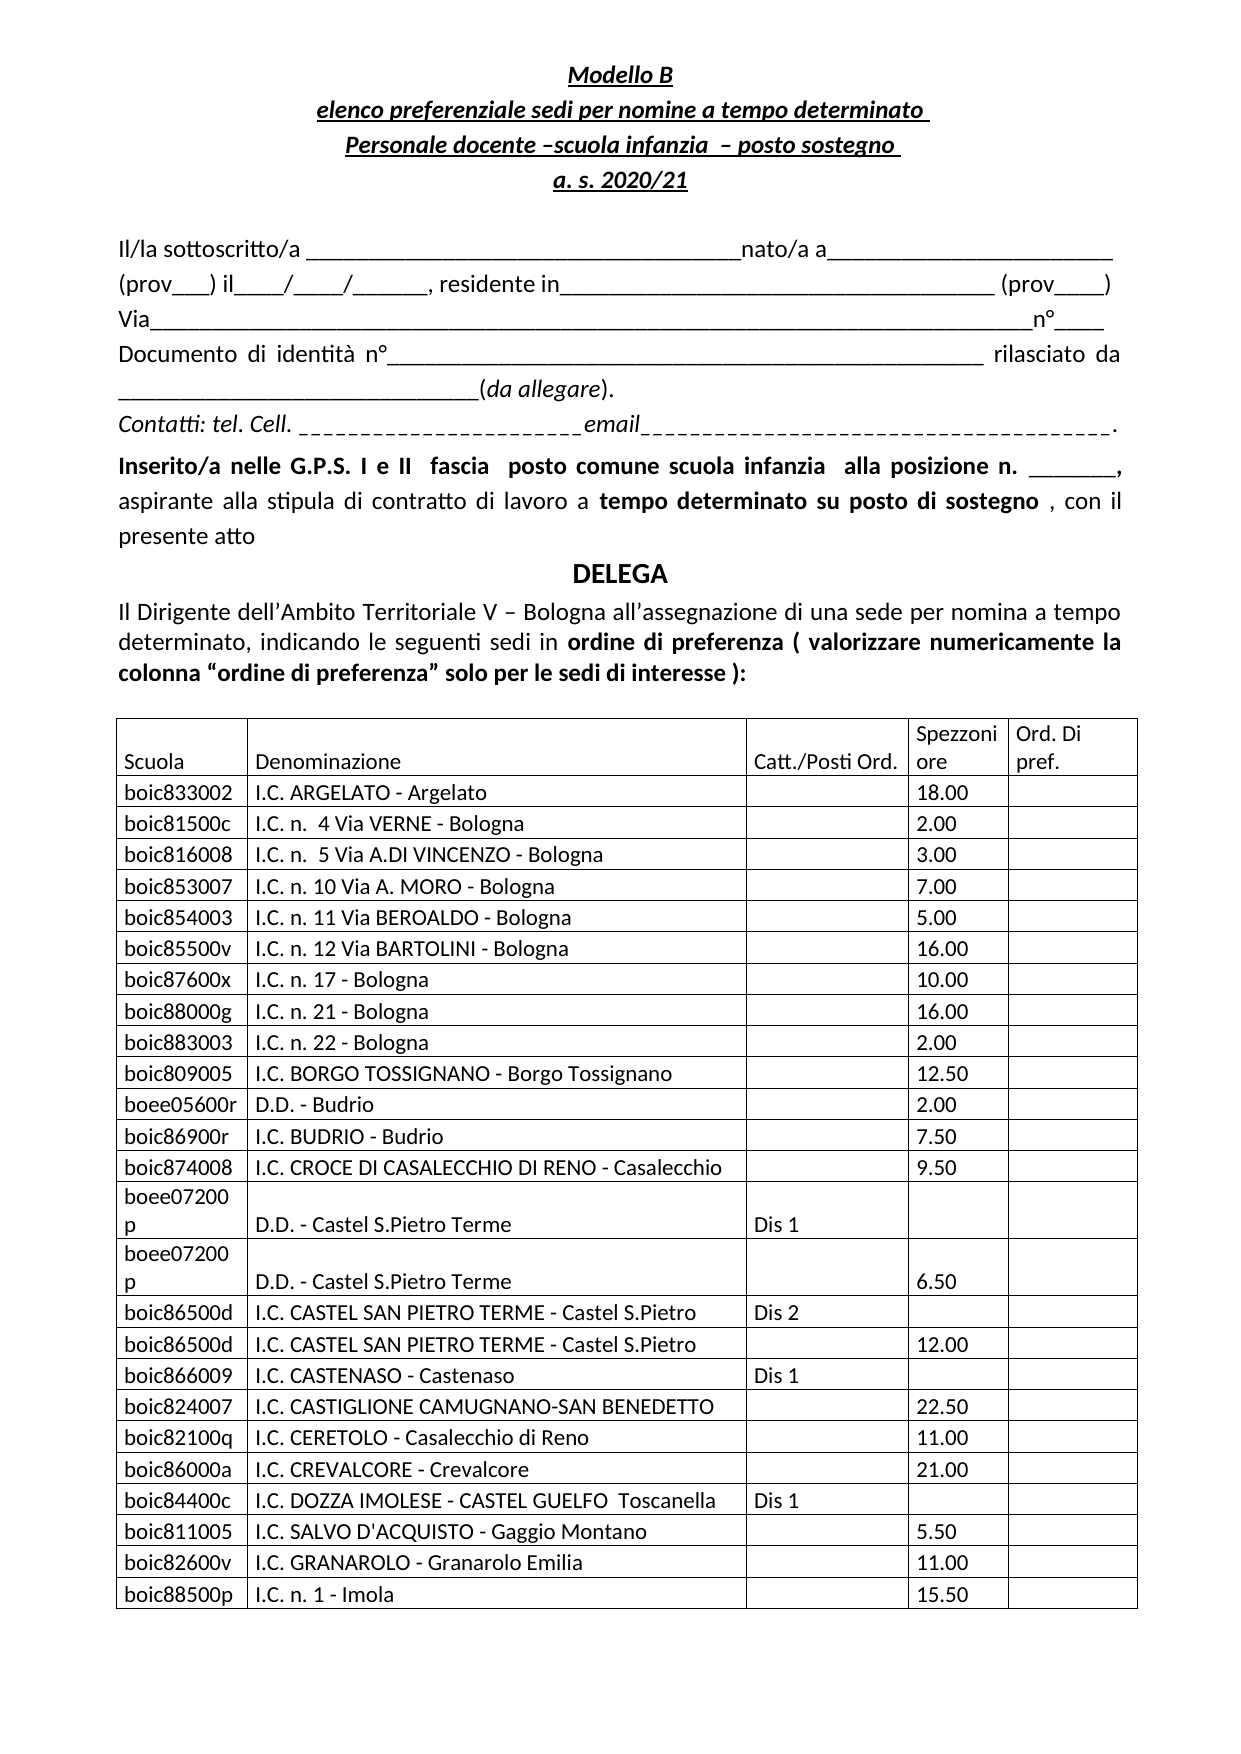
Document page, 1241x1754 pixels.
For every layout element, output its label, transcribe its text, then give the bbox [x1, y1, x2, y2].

table_cell boic86900r [117, 1120, 247, 1150]
table_cell 12.00 [909, 1328, 1008, 1358]
table_cell [747, 1089, 908, 1119]
table_cell [1009, 1515, 1137, 1545]
table_cell boic86500d [117, 1328, 247, 1358]
table_cell [1009, 932, 1137, 962]
table_cell 7.50 [909, 1120, 1008, 1150]
text Via_______________________________________________________________________n°____ [118, 303, 1122, 334]
table_cell 11.00 [909, 1546, 1008, 1577]
table_cell I.C. GRANAROLO - Granarolo Emilia [248, 1546, 746, 1577]
table_cell [747, 1390, 908, 1420]
table_cell [747, 1026, 908, 1056]
table_cell boic853007 [117, 870, 247, 900]
text Contatti: tel. Cell. _______________________email______________________________________. [118, 408, 1122, 439]
table_cell I.C. n. 12 Via BARTOLINI - Bologna [248, 932, 746, 962]
table_cell 5.50 [909, 1515, 1008, 1545]
table_cell boic816008 [117, 839, 247, 869]
table_cell [1009, 964, 1137, 994]
table_cell [909, 1359, 1008, 1389]
table_cell boic82600v [117, 1546, 247, 1577]
table_cell 12.50 [909, 1057, 1008, 1087]
table_cell boic84400c [117, 1484, 247, 1514]
table_cell [909, 1484, 1008, 1514]
table_cell I.C. CASTEL SAN PIETRO TERME - Castel S.Pietro [248, 1328, 746, 1358]
table_cell [1009, 776, 1137, 806]
text Il Dirigente dell’Ambito Territoriale V – Bologna all’assegnazione di una sede per nomina a tempo determinato, indicando le seguenti sedi in ordine di preferenza ( valorizzare numericamente la colonna “ordine di preferenza” solo per le sedi di interesse ): [118, 596, 1122, 687]
table_header Spezzoni ore [909, 719, 1008, 775]
table_cell [1009, 1328, 1137, 1358]
table_cell [747, 932, 908, 962]
table_header Ord. Di pref. [1009, 719, 1137, 775]
table_cell [747, 1057, 908, 1087]
table_cell boic874008 [117, 1151, 247, 1181]
table_cell I.C. n. 4 Via VERNE - Bologna [248, 807, 746, 837]
table_header Denominazione [248, 719, 746, 775]
table_cell [747, 807, 908, 837]
table_cell I.C. CASTENASO - Castenaso [248, 1359, 746, 1389]
table_cell boic86000a [117, 1453, 247, 1483]
table_cell [1009, 807, 1137, 837]
table_cell [1009, 901, 1137, 931]
table_cell [1009, 1421, 1137, 1452]
table_cell [1009, 1296, 1137, 1327]
table_cell boic854003 [117, 901, 247, 931]
table_cell [1009, 1359, 1137, 1389]
table_cell I.C. n. 10 Via A. MORO - Bologna [248, 870, 746, 900]
table_header Catt./Posti Ord. [747, 719, 908, 775]
table_cell [1009, 1057, 1137, 1087]
table_cell I.C. n. 22 - Bologna [248, 1026, 746, 1056]
table_cell 10.00 [909, 964, 1008, 994]
table_cell I.C. SALVO D'ACQUISTO - Gaggio Montano [248, 1515, 746, 1545]
table_cell boic809005 [117, 1057, 247, 1087]
table_header Scuola [117, 719, 247, 775]
table_cell boic88500p [117, 1578, 247, 1608]
table_cell 16.00 [909, 932, 1008, 962]
table_cell [747, 964, 908, 994]
table_cell I.C. n. 17 - Bologna [248, 964, 746, 994]
table_cell 2.00 [909, 1089, 1008, 1119]
table_cell [747, 1328, 908, 1358]
table_cell boic81500c [117, 807, 247, 837]
table_cell [1009, 1182, 1137, 1238]
table_cell [1009, 870, 1137, 900]
table_cell boic883003 [117, 1026, 247, 1056]
table_cell D.D. - Budrio [248, 1089, 746, 1119]
table_cell 2.00 [909, 807, 1008, 837]
table_cell I.C. CERETOLO - Casalecchio di Reno [248, 1421, 746, 1452]
table_cell Dis 1 [747, 1484, 908, 1514]
table_cell [747, 1421, 908, 1452]
table_cell boee07200p [117, 1239, 247, 1295]
table_cell [747, 1120, 908, 1150]
table_cell boic824007 [117, 1390, 247, 1420]
table_cell [747, 1151, 908, 1181]
table_cell [747, 1578, 908, 1608]
table_cell [1009, 1026, 1137, 1056]
table_cell I.C. n. 11 Via BEROALDO - Bologna [248, 901, 746, 931]
table_cell [747, 901, 908, 931]
table_cell I.C. n. 21 - Bologna [248, 995, 746, 1025]
table_cell 22.50 [909, 1390, 1008, 1420]
table_cell [747, 1453, 908, 1483]
table_cell [1009, 995, 1137, 1025]
table_cell 6.50 [909, 1239, 1008, 1295]
table_cell I.C. ARGELATO - Argelato [248, 776, 746, 806]
table_cell boic88000g [117, 995, 247, 1025]
table_cell 16.00 [909, 995, 1008, 1025]
table_cell boic86500d [117, 1296, 247, 1327]
table_cell [909, 1296, 1008, 1327]
table_cell 3.00 [909, 839, 1008, 869]
table_cell I.C. BORGO TOSSIGNANO - Borgo Tossignano [248, 1057, 746, 1087]
table_cell [1009, 1390, 1137, 1420]
table_cell D.D. - Castel S.Pietro Terme [248, 1182, 746, 1238]
table_cell 2.00 [909, 1026, 1008, 1056]
table_cell [747, 1239, 908, 1295]
table_cell [1009, 839, 1137, 869]
table_cell [747, 839, 908, 869]
table_cell I.C. BUDRIO - Budrio [248, 1120, 746, 1150]
text (prov___) il____/____/______, residente in___________________________________ (prov____) [118, 268, 1122, 299]
table_cell 15.50 [909, 1578, 1008, 1608]
table_cell [747, 995, 908, 1025]
table_cell Dis 1 [747, 1359, 908, 1389]
table_cell 7.00 [909, 870, 1008, 900]
table_cell [747, 1515, 908, 1545]
table_cell I.C. n. 5 Via A.DI VINCENZO - Bologna [248, 839, 746, 869]
table_cell [1009, 1089, 1137, 1119]
table_cell 21.00 [909, 1453, 1008, 1483]
text DELEGA [118, 555, 1122, 590]
table_cell I.C. CROCE DI CASALECCHIO DI RENO - Casalecchio [248, 1151, 746, 1181]
table_cell boic811005 [117, 1515, 247, 1545]
table_cell 18.00 [909, 776, 1008, 806]
table_cell boic82100q [117, 1421, 247, 1452]
table_cell I.C. DOZZA IMOLESE - CASTEL GUELFO Toscanella [248, 1484, 746, 1514]
table_cell Dis 2 [747, 1296, 908, 1327]
table_cell 11.00 [909, 1421, 1008, 1452]
table_cell 9.50 [909, 1151, 1008, 1181]
table_cell boic85500v [117, 932, 247, 962]
table_cell D.D. - Castel S.Pietro Terme [248, 1239, 746, 1295]
table_cell I.C. CREVALCORE - Crevalcore [248, 1453, 746, 1483]
table_cell boic866009 [117, 1359, 247, 1389]
text Inserito/a nelle G.P.S. I e II fascia posto comune scuola infanzia alla posizione n. _______, aspirante alla stipula di contratto di lavoro a tempo determinato su posto di sostegno , con il presente atto [118, 450, 1122, 550]
table_cell [747, 870, 908, 900]
table_cell [1009, 1484, 1137, 1514]
table_cell I.C. CASTIGLIONE CAMUGNANO-SAN BENEDETTO [248, 1390, 746, 1420]
table_cell boee05600r [117, 1089, 247, 1119]
table_cell Dis 1 [747, 1182, 908, 1238]
table_cell [1009, 1578, 1137, 1608]
table_cell [747, 1546, 908, 1577]
table_cell [909, 1182, 1008, 1238]
table_cell [1009, 1453, 1137, 1483]
table_cell boee07200p [117, 1182, 247, 1238]
table_cell [1009, 1120, 1137, 1150]
text Il/la sottoscritto/a ___________________________________nato/a a_______________________ [118, 233, 1122, 264]
table_cell boic87600x [117, 964, 247, 994]
text Documento di identità n°________________________________________________ rilasciato da _____________________________(da allegare). [118, 338, 1122, 404]
table_cell I.C. CASTEL SAN PIETRO TERME - Castel S.Pietro [248, 1296, 746, 1327]
table_cell boic833002 [117, 776, 247, 806]
table_cell [747, 776, 908, 806]
table_cell [1009, 1239, 1137, 1295]
table_cell [1009, 1151, 1137, 1181]
table_cell I.C. n. 1 - Imola [248, 1578, 746, 1608]
table_cell [1009, 1546, 1137, 1577]
table_cell 5.00 [909, 901, 1008, 931]
